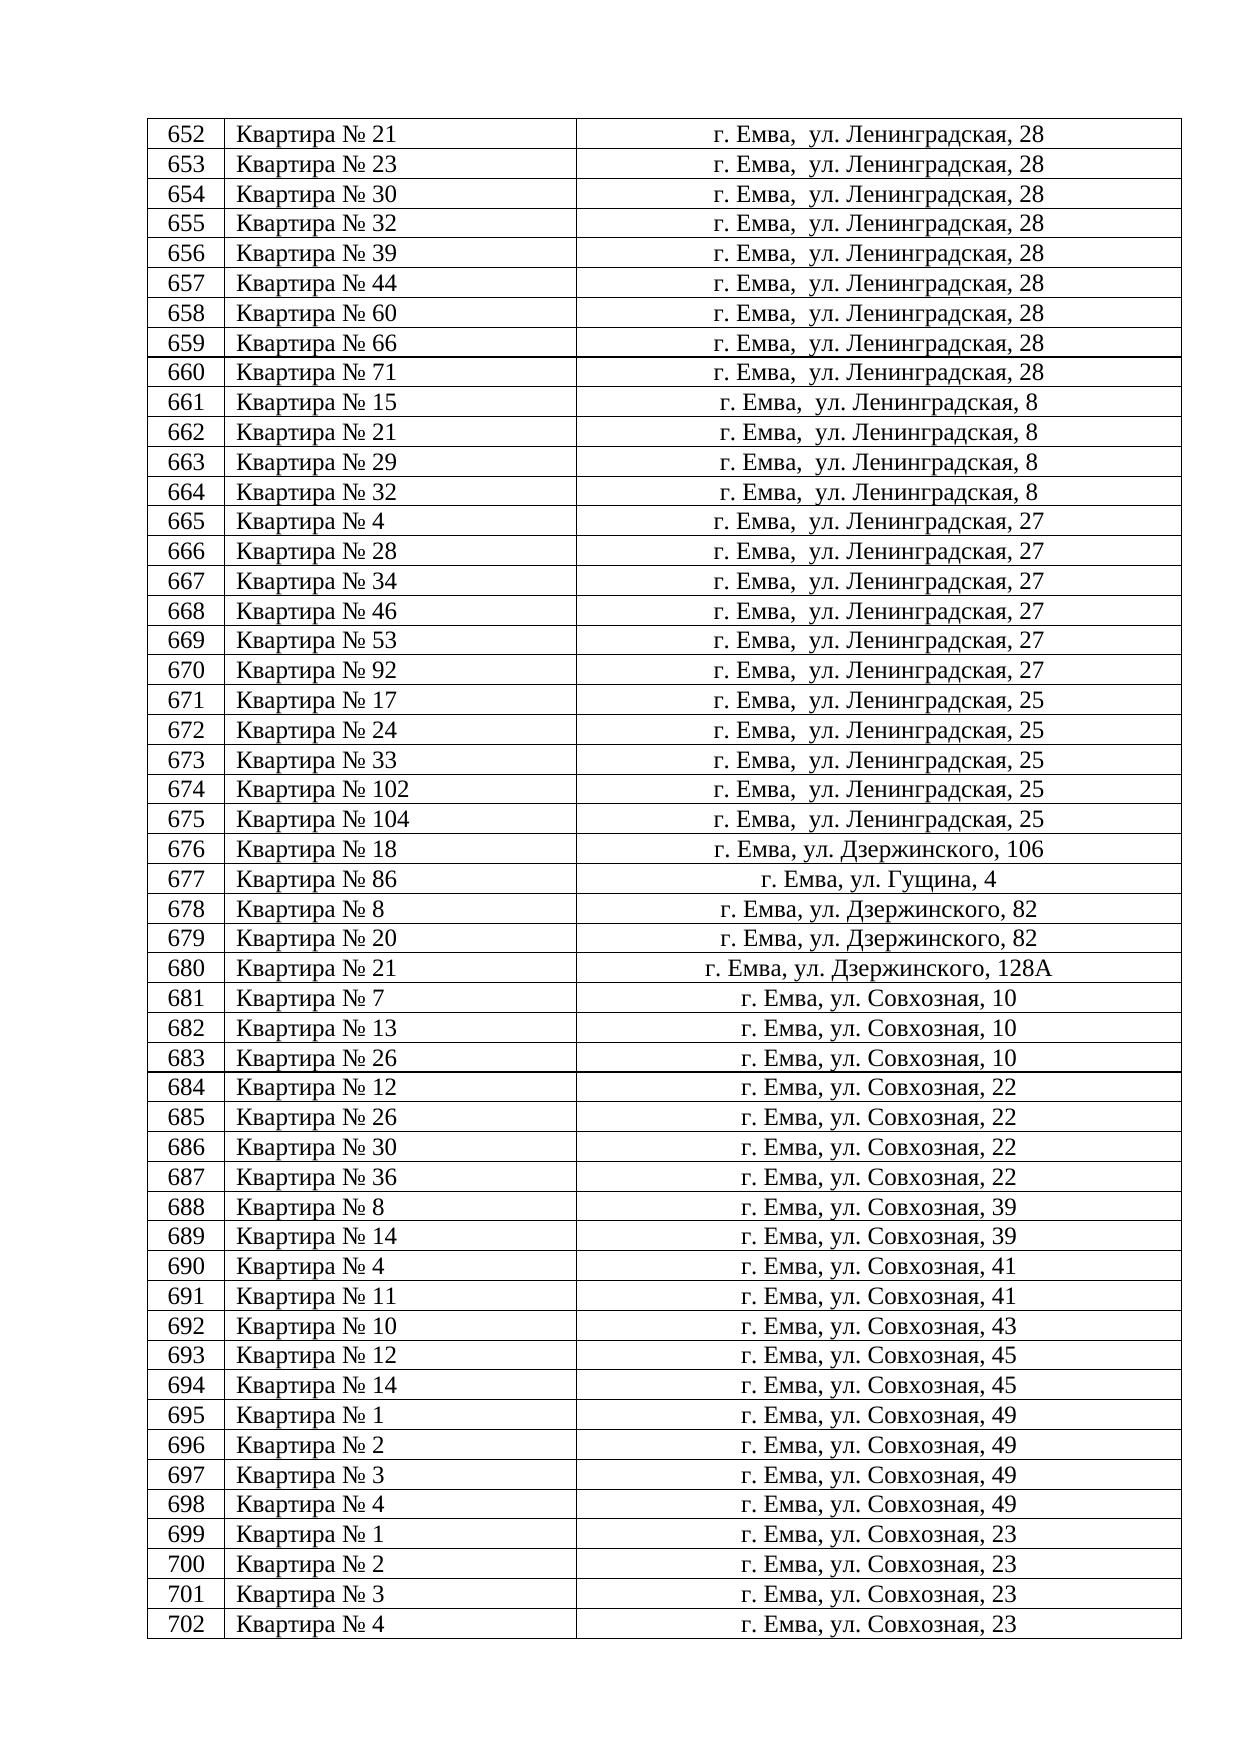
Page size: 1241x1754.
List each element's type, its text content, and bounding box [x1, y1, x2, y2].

table_cell г. Емва, ул. Ленинградская, 25 [577, 685, 1181, 714]
table_cell г. Емва, ул. Ленинградская, 25 [577, 775, 1181, 803]
table_cell г. Емва, ул. Ленинградская, 28 [577, 268, 1181, 297]
table_cell 654 [148, 179, 224, 207]
table_cell г. Емва, ул. Совхозная, 49 [577, 1430, 1181, 1459]
table_cell г. Емва, ул. Совхозная, 45 [577, 1341, 1181, 1369]
table_cell Квартира № 46 [225, 596, 576, 624]
table_cell 656 [148, 238, 224, 267]
table_cell г. Емва, ул. Ленинградская, 27 [577, 566, 1181, 595]
table_cell 676 [148, 834, 224, 863]
table_cell 693 [148, 1341, 224, 1369]
table_cell 673 [148, 745, 224, 773]
table_cell г. Емва, ул. Совхозная, 22 [577, 1132, 1181, 1161]
table_cell г. Емва, ул. Ленинградская, 25 [577, 745, 1181, 773]
table_cell г. Емва, ул. Совхозная, 22 [577, 1162, 1181, 1191]
table_cell 677 [148, 864, 224, 893]
table_cell г. Емва, ул. Ленинградская, 28 [577, 358, 1181, 386]
table_cell г. Емва, ул. Ленинградская, 27 [577, 506, 1181, 535]
table_cell г. Емва, ул. Совхозная, 23 [577, 1549, 1181, 1578]
table_cell г. Емва, ул. Ленинградская, 8 [577, 477, 1181, 505]
table_cell Квартира № 14 [225, 1221, 576, 1250]
table_cell г. Емва, ул. Совхозная, 41 [577, 1251, 1181, 1280]
table_cell г. Емва, ул. Ленинградская, 8 [577, 417, 1181, 446]
table_cell Квартира № 36 [225, 1162, 576, 1191]
table_cell Квартира № 104 [225, 804, 576, 833]
table_cell Квартира № 17 [225, 685, 576, 714]
table_cell 690 [148, 1251, 224, 1280]
table_cell г. Емва, ул. Ленинградская, 28 [577, 328, 1181, 356]
table_cell Квартира № 21 [225, 953, 576, 982]
table_cell Квартира № 53 [225, 626, 576, 654]
table_cell 692 [148, 1311, 224, 1339]
table_cell г. Емва, ул. Дзержинского, 106 [577, 834, 1181, 863]
table_cell г. Емва, ул. Ленинградская, 8 [577, 447, 1181, 476]
table_cell 669 [148, 626, 224, 654]
table_cell 694 [148, 1370, 224, 1399]
table_cell 697 [148, 1460, 224, 1488]
table_cell г. Емва, ул. Совхозная, 43 [577, 1311, 1181, 1339]
table_cell 663 [148, 447, 224, 476]
table_cell 664 [148, 477, 224, 505]
table_cell г. Емва, ул. Ленинградская, 27 [577, 655, 1181, 684]
table_cell г. Емва, ул. Дзержинского, 82 [577, 924, 1181, 952]
table_cell 655 [148, 209, 224, 237]
table_cell 696 [148, 1430, 224, 1459]
table_cell г. Емва, ул. Совхозная, 22 [577, 1073, 1181, 1101]
table_cell 675 [148, 804, 224, 833]
table_cell Квартира № 20 [225, 924, 576, 952]
table_cell Квартира № 13 [225, 1013, 576, 1042]
table_cell 685 [148, 1102, 224, 1131]
table_cell Квартира № 33 [225, 745, 576, 773]
table_cell 678 [148, 894, 224, 922]
table_cell 661 [148, 387, 224, 416]
table_cell г. Емва, ул. Ленинградская, 28 [577, 238, 1181, 267]
table_cell Квартира № 12 [225, 1073, 576, 1101]
table_cell Квартира № 10 [225, 1311, 576, 1339]
table_cell г. Емва, ул. Совхозная, 10 [577, 983, 1181, 1012]
table_cell 681 [148, 983, 224, 1012]
table_cell г. Емва, ул. Совхозная, 49 [577, 1400, 1181, 1429]
table_cell Квартира № 14 [225, 1370, 576, 1399]
table_cell Квартира № 21 [225, 119, 576, 148]
table_cell г. Емва, ул. Совхозная, 41 [577, 1281, 1181, 1310]
table_cell 684 [148, 1073, 224, 1101]
table_cell Квартира № 4 [225, 1251, 576, 1280]
table_cell 672 [148, 715, 224, 744]
table_cell Квартира № 21 [225, 417, 576, 446]
table_cell 679 [148, 924, 224, 952]
table_cell 667 [148, 566, 224, 595]
table_cell г. Емва, ул. Ленинградская, 27 [577, 596, 1181, 624]
table_cell г. Емва, ул. Ленинградская, 28 [577, 298, 1181, 327]
table_cell 652 [148, 119, 224, 148]
table_cell г. Емва, ул. Ленинградская, 25 [577, 804, 1181, 833]
table_cell Квартира № 29 [225, 447, 576, 476]
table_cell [577, 119, 1181, 148]
table_cell 665 [148, 506, 224, 535]
table_cell Квартира № 26 [225, 1043, 576, 1071]
table_cell г. Емва, ул. Ленинградская, 28 [577, 179, 1181, 207]
table_cell 699 [148, 1519, 224, 1548]
table_cell г. Емва, ул. Дзержинского, 82 [577, 894, 1181, 922]
table_cell Квартира № 12 [225, 1341, 576, 1369]
table_cell Квартира № 28 [225, 536, 576, 565]
table_cell Квартира № 34 [225, 566, 576, 595]
table_cell Квартира № 8 [225, 894, 576, 922]
table_cell 662 [148, 417, 224, 446]
table_cell 687 [148, 1162, 224, 1191]
table_cell г. Емва, ул. Ленинградская, 27 [577, 626, 1181, 654]
table_cell 680 [148, 953, 224, 982]
table_cell г. Емва, ул. Ленинградская, 8 [577, 387, 1181, 416]
table_cell Квартира № 23 [225, 149, 576, 178]
table_cell 698 [148, 1490, 224, 1518]
table_cell г. Емва, ул. Совхозная, 49 [577, 1490, 1181, 1518]
table_cell г. Емва, ул. Совхозная, 10 [577, 1043, 1181, 1071]
table_cell Квартира № 8 [225, 1192, 576, 1220]
table_cell 689 [148, 1221, 224, 1250]
table_cell Квартира № 2 [225, 1430, 576, 1459]
table_cell г. Емва, ул. Дзержинского, 128А [577, 953, 1181, 982]
table_cell г. Емва, ул. Совхозная, 45 [577, 1370, 1181, 1399]
table_cell 688 [148, 1192, 224, 1220]
table_cell Квартира № 66 [225, 328, 576, 356]
table_cell Квартира № 60 [225, 298, 576, 327]
table_cell Квартира № 15 [225, 387, 576, 416]
table_cell 691 [148, 1281, 224, 1310]
table_cell 657 [148, 268, 224, 297]
table_cell г. Емва, ул. Ленинградская, 25 [577, 715, 1181, 744]
table_cell г. Емва, ул. Совхозная, 23 [577, 1519, 1181, 1548]
table_cell Квартира № 4 [225, 506, 576, 535]
table_cell Квартира № 4 [225, 1609, 576, 1637]
table_cell г. Емва, ул. Совхозная, 39 [577, 1192, 1181, 1220]
table_cell г. Емва, ул. Совхозная, 49 [577, 1460, 1181, 1488]
table_cell г. Емва, ул. Ленинградская, 28 [577, 209, 1181, 237]
table_cell Квартира № 92 [225, 655, 576, 684]
table_cell Квартира № 86 [225, 864, 576, 893]
table_cell 686 [148, 1132, 224, 1161]
table_cell 671 [148, 685, 224, 714]
table_cell Квартира № 1 [225, 1400, 576, 1429]
table_cell г. Емва, ул. Ленинградская, 27 [577, 536, 1181, 565]
table_cell Квартира № 1 [225, 1519, 576, 1548]
table_cell г. Емва, ул. Совхозная, 10 [577, 1013, 1181, 1042]
table_cell Квартира № 18 [225, 834, 576, 863]
table_cell Квартира № 44 [225, 268, 576, 297]
table_cell 666 [148, 536, 224, 565]
table_cell Квартира № 4 [225, 1490, 576, 1518]
table_cell г. Емва, ул. Ленинградская, 28 [577, 149, 1181, 178]
table_cell г. Емва, ул. Совхозная, 23 [577, 1609, 1181, 1637]
table_cell Квартира № 30 [225, 179, 576, 207]
table_cell 682 [148, 1013, 224, 1042]
table_cell Квартира № 3 [225, 1579, 576, 1608]
table_cell г. Емва, ул. Совхозная, 39 [577, 1221, 1181, 1250]
table_cell 658 [148, 298, 224, 327]
table_cell 660 [148, 358, 224, 386]
table_cell 659 [148, 328, 224, 356]
table_cell 695 [148, 1400, 224, 1429]
table_cell Квартира № 32 [225, 209, 576, 237]
table_cell Квартира № 102 [225, 775, 576, 803]
table_cell 701 [148, 1579, 224, 1608]
table_cell г. Емва, ул. Гущина, 4 [577, 864, 1181, 893]
table_cell 674 [148, 775, 224, 803]
table_cell Квартира № 39 [225, 238, 576, 267]
table_cell Квартира № 30 [225, 1132, 576, 1161]
table_cell Квартира № 71 [225, 358, 576, 386]
table_cell 683 [148, 1043, 224, 1071]
table_cell г. Емва, ул. Совхозная, 22 [577, 1102, 1181, 1131]
table_cell 653 [148, 149, 224, 178]
table_cell Квартира № 24 [225, 715, 576, 744]
table_cell 702 [148, 1609, 224, 1637]
table_cell 670 [148, 655, 224, 684]
table_cell Квартира № 32 [225, 477, 576, 505]
table_cell Квартира № 7 [225, 983, 576, 1012]
table_cell г. Емва, ул. Совхозная, 23 [577, 1579, 1181, 1608]
table_cell Квартира № 11 [225, 1281, 576, 1310]
table_cell Квартира № 26 [225, 1102, 576, 1131]
table_cell 700 [148, 1549, 224, 1578]
table_cell Квартира № 2 [225, 1549, 576, 1578]
table_cell Квартира № 3 [225, 1460, 576, 1488]
table_cell 668 [148, 596, 224, 624]
